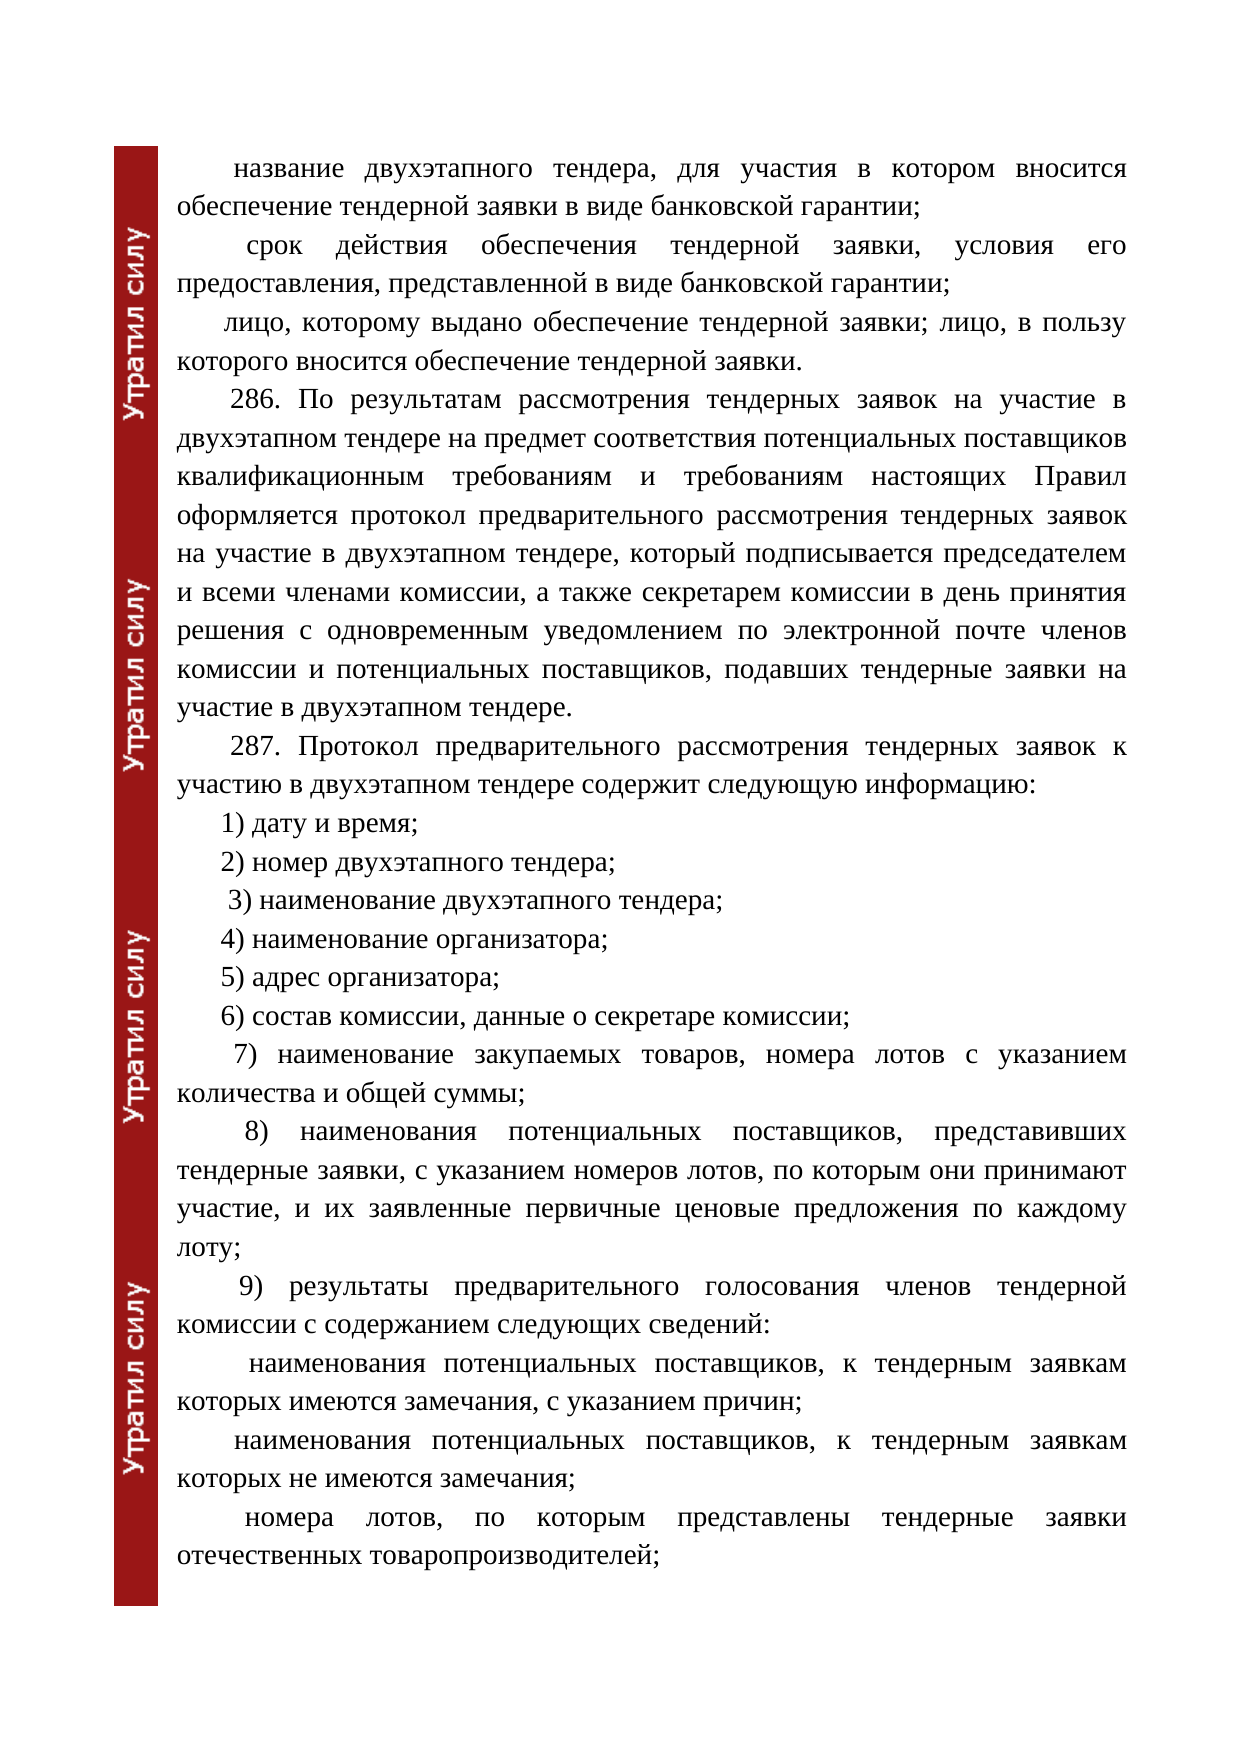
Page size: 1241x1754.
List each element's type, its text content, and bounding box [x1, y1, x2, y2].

text наименования потенциальных поставщиков, к тендерным заявкам которых имеются замечания, с указанием причин; [112, 1345, 1128, 1417]
picture [114, 993, 158, 998]
text наименования потенциальных поставщиков, к тендерным заявкам которых не имеются замечания; [112, 1422, 1128, 1494]
text 5) адрес организатора; [112, 959, 1128, 993]
text 8) наименования потенциальных поставщиков, представивших тендерные заявки, с указанием номеров лотов, по которым они принимают участие, и их заявленные первичные ценовые предложения по каждому лоту; [112, 1113, 1128, 1263]
picture [114, 877, 158, 882]
picture [114, 1031, 158, 1036]
text 286. По результатам рассмотрения тендерных заявок на участие в двухэтапном тендере на предмет соответствия потенциальных поставщиков квалификационным требованиям и требованиям настоящих Правил оформляется протокол предварительного рассмотрения тендерных заявок на участие в двухэтапном тендере, который подписывается председателем и всеми членами комиссии, а также секретарем комиссии в день принятия решения с одновременным уведомлением по электронной почте членов комиссии и потенциальных поставщиков, подавших тендерные заявки на участие в двухэтапном тендере. [112, 381, 1128, 723]
text 6) состав комиссии, данные о секретаре комиссии; [112, 998, 1128, 1031]
picture [114, 376, 158, 381]
picture [114, 146, 158, 150]
picture [114, 1340, 158, 1345]
text лицо, которому выдано обеспечение тендерной заявки; лицо, в пользу которого вносится обеспечение тендерной заявки. [112, 304, 1128, 376]
text 2) номер двухэтапного тендера; [112, 844, 1128, 877]
text срок действия обеспечения тендерной заявки, условия его предоставления, представленной в виде банковской гарантии; [112, 227, 1128, 299]
picture [114, 1571, 158, 1606]
text номера лотов, по которым представлены тендерные заявки отечественных товаропроизводителей; [112, 1499, 1128, 1571]
text 7) наименование закупаемых товаров, номера лотов с указанием количества и общей суммы; [112, 1036, 1128, 1108]
picture [114, 800, 158, 805]
picture [114, 954, 158, 959]
picture [114, 222, 158, 227]
picture [114, 1494, 158, 1499]
picture [114, 1417, 158, 1422]
text 3) наименование двухэтапного тендера; [112, 882, 1128, 916]
picture [114, 299, 158, 304]
text 4) наименование организатора; [112, 921, 1128, 954]
text 9) результаты предварительного голосования членов тендерной комиссии с содержанием следующих сведений: [112, 1268, 1128, 1340]
picture [114, 1263, 158, 1268]
text название двухэтапного тендера, для участия в котором вносится обеспечение тендерной заявки в виде банковской гарантии; [112, 150, 1128, 222]
picture [114, 723, 158, 728]
picture [114, 839, 158, 844]
text 1) дату и время; [112, 805, 1128, 839]
text 287. Протокол предварительного рассмотрения тендерных заявок к участию в двухэтапном тендере содержит следующую информацию: [112, 728, 1128, 800]
picture [114, 1108, 158, 1113]
picture [114, 916, 158, 921]
